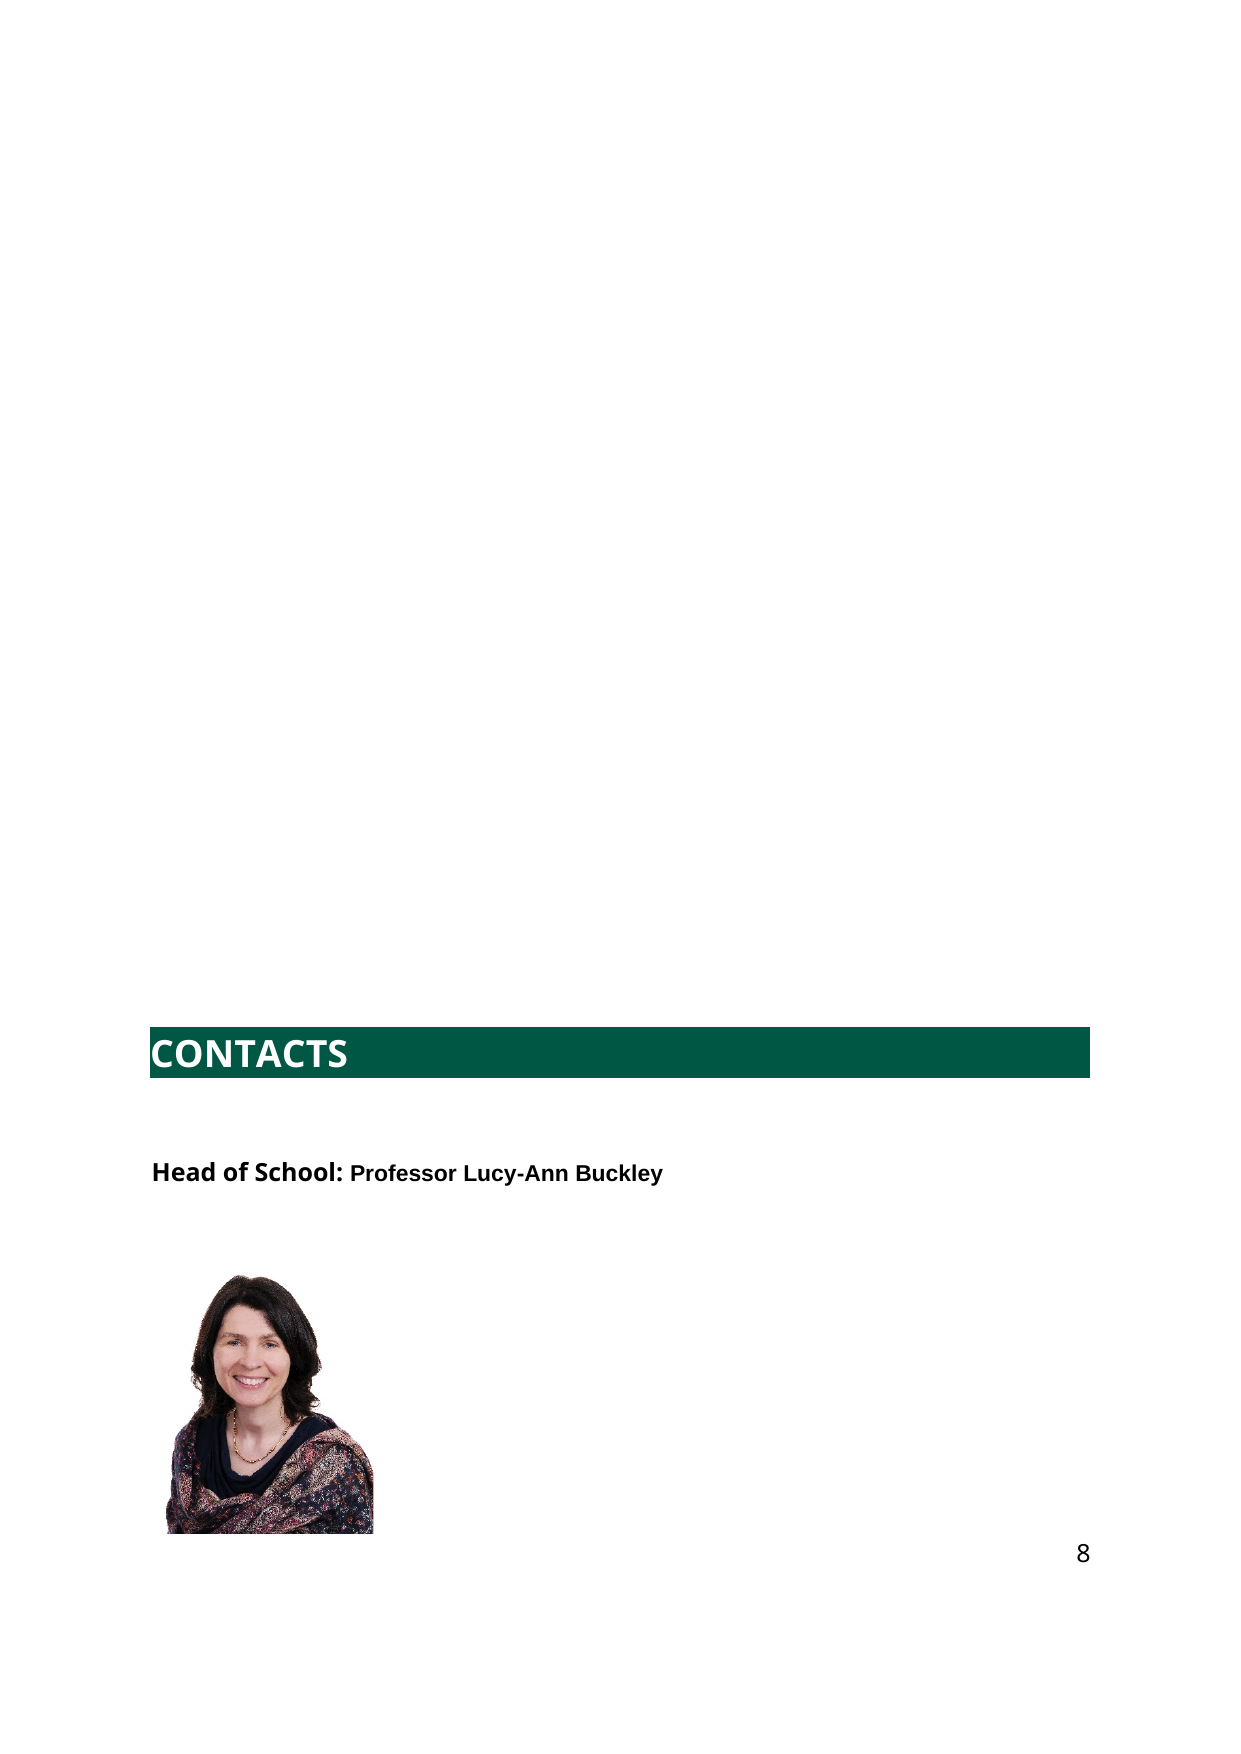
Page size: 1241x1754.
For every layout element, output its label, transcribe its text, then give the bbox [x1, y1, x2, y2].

picture [151, 1256, 374, 1534]
subtitle CONTACTS [150, 1027, 1090, 1078]
subtitle Head of School: Professor Lucy-Ann Buckley [151, 1154, 1065, 1188]
